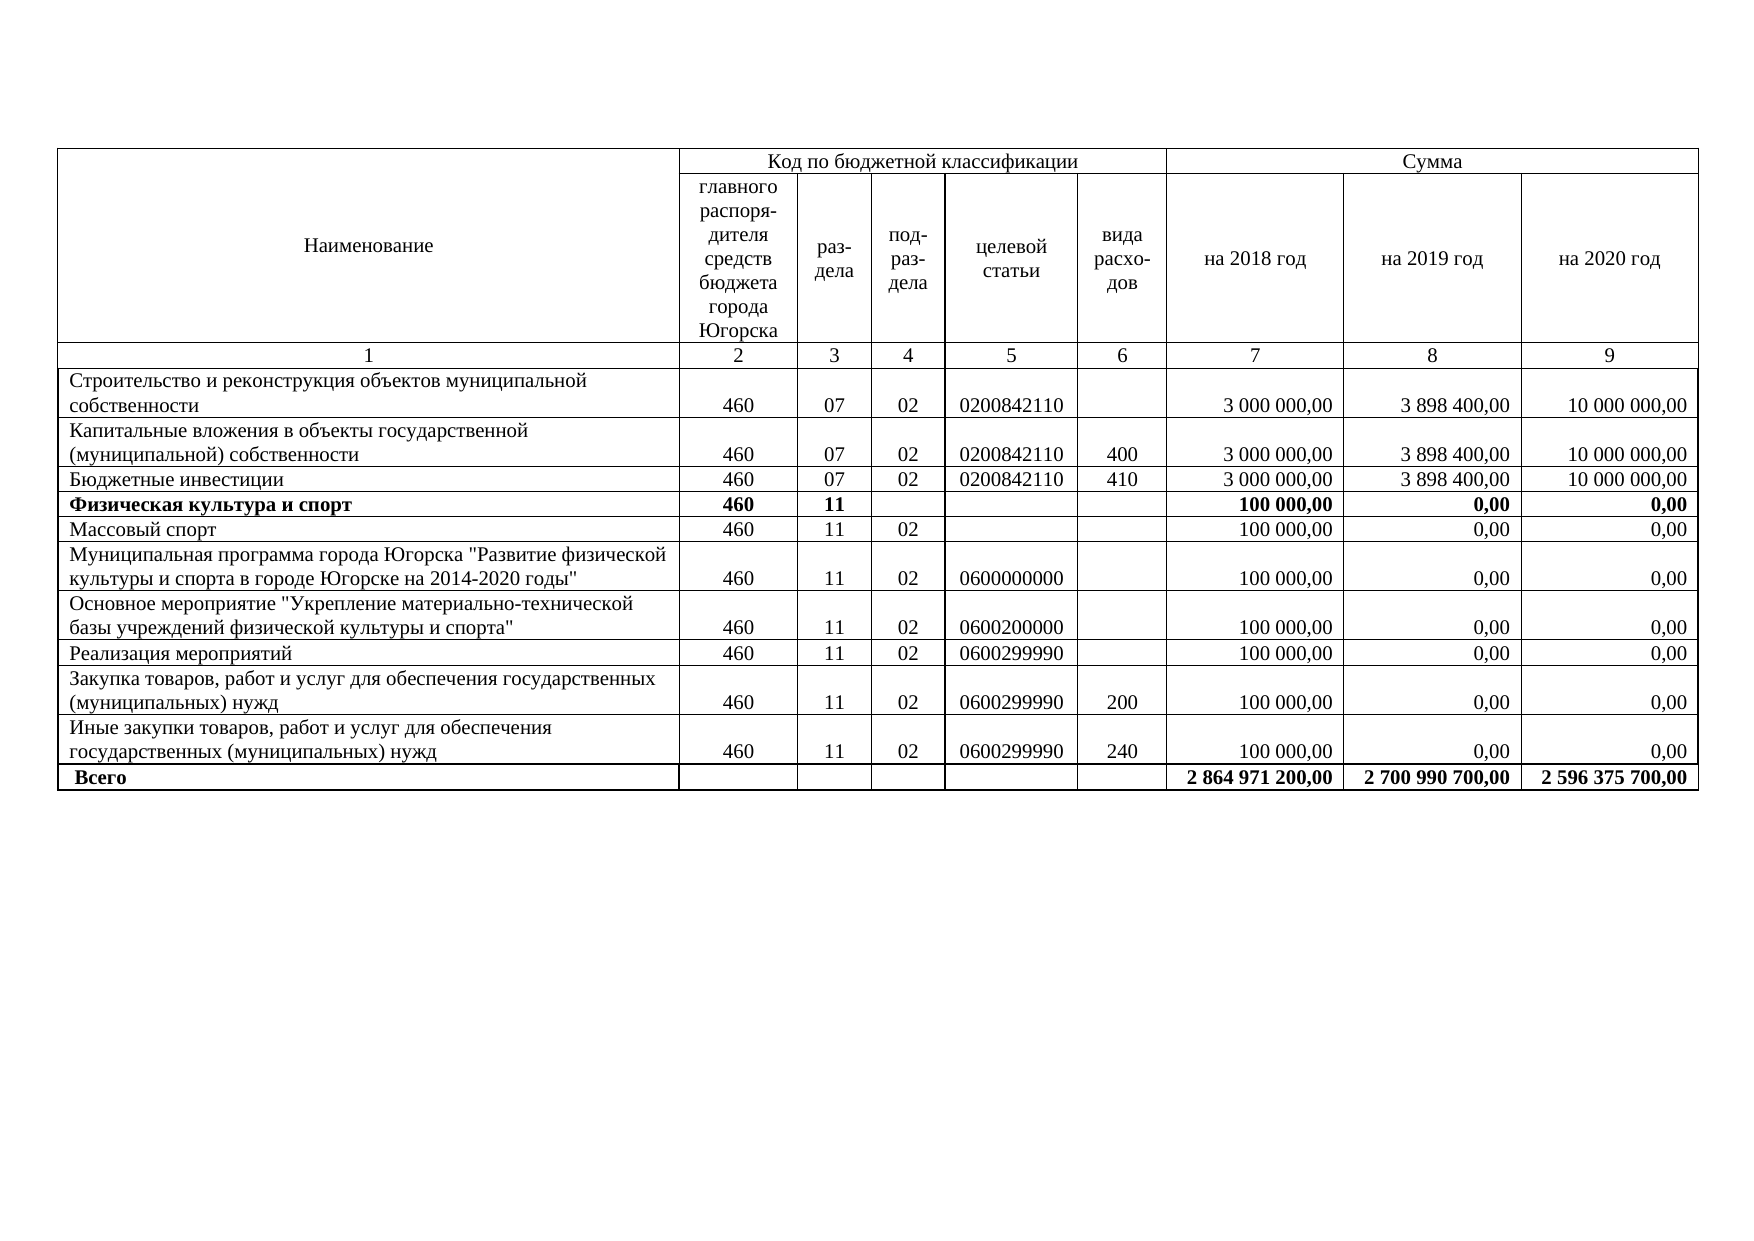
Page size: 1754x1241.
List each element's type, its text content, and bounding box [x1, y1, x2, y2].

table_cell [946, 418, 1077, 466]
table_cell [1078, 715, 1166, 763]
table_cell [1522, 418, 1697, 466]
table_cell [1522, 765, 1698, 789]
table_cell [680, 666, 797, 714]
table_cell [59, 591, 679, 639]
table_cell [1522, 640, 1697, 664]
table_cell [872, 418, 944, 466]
table_cell на 2018 год [1167, 174, 1343, 342]
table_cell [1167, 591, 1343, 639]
table_cell главного распоря-дителя средств бюджета города Югорска [680, 174, 797, 342]
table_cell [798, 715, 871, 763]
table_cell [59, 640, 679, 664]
table_cell на 2020 год [1522, 174, 1698, 342]
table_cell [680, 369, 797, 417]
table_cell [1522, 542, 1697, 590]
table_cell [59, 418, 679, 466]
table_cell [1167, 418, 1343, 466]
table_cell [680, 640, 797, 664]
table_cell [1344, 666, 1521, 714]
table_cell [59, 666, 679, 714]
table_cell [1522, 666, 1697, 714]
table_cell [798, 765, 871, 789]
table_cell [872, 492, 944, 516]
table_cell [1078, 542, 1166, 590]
table_cell раз-дела [798, 174, 871, 342]
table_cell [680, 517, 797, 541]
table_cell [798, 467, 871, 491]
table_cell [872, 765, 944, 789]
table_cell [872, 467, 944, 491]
table_cell 3 [798, 343, 871, 367]
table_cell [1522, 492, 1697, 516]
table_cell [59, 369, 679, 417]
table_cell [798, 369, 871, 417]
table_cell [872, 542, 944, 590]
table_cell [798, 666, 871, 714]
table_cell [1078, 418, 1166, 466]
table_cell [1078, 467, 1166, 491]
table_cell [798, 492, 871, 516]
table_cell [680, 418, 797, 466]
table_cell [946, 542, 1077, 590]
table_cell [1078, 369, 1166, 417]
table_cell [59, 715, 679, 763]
table_cell вида расхо-дов [1078, 174, 1166, 342]
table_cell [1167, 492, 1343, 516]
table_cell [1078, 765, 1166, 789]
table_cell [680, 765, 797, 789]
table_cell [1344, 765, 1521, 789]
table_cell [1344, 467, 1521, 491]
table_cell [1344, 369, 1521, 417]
table_cell 9 [1522, 343, 1698, 367]
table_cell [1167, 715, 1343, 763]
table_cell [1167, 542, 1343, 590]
table_cell 2 [680, 343, 797, 367]
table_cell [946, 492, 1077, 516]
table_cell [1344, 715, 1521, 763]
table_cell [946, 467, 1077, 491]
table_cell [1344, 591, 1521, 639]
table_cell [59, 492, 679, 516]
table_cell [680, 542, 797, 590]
table_cell 6 [1078, 343, 1166, 367]
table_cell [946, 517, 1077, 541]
table_cell целевой статьи [946, 174, 1077, 342]
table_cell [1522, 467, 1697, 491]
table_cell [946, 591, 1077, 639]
table_cell 7 [1167, 343, 1343, 367]
table_cell на 2019 год [1344, 174, 1521, 342]
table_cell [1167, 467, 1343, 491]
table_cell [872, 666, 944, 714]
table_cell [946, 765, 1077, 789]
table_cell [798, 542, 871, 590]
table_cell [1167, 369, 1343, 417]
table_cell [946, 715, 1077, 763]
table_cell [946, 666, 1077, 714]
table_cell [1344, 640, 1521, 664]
table_header Сумма [1167, 149, 1698, 173]
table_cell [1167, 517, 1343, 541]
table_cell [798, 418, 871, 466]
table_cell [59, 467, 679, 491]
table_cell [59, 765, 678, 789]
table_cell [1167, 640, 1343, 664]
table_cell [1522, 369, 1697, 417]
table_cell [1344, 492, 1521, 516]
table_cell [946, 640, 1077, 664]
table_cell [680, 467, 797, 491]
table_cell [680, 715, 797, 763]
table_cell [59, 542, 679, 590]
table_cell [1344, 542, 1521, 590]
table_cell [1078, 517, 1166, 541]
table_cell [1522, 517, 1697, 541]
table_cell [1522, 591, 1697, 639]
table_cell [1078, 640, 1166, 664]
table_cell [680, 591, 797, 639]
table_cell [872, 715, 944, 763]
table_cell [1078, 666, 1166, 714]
table_cell 4 [872, 343, 944, 367]
table_header Код по бюджетной классификации [680, 149, 1166, 173]
table_cell 1 [58, 343, 679, 367]
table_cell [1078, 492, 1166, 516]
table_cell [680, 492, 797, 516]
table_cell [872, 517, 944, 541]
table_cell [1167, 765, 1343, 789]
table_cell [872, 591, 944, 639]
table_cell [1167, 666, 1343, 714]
table_cell 5 [946, 343, 1077, 367]
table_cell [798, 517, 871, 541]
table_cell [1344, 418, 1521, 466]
table_cell под-раз-дела [872, 174, 944, 342]
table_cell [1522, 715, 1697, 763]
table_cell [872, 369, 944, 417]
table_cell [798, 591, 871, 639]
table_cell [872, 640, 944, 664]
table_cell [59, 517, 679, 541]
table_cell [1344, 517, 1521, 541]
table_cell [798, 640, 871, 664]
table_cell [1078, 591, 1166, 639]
table_cell 8 [1344, 343, 1521, 367]
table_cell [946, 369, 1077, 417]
table_header Наименование [58, 149, 679, 342]
